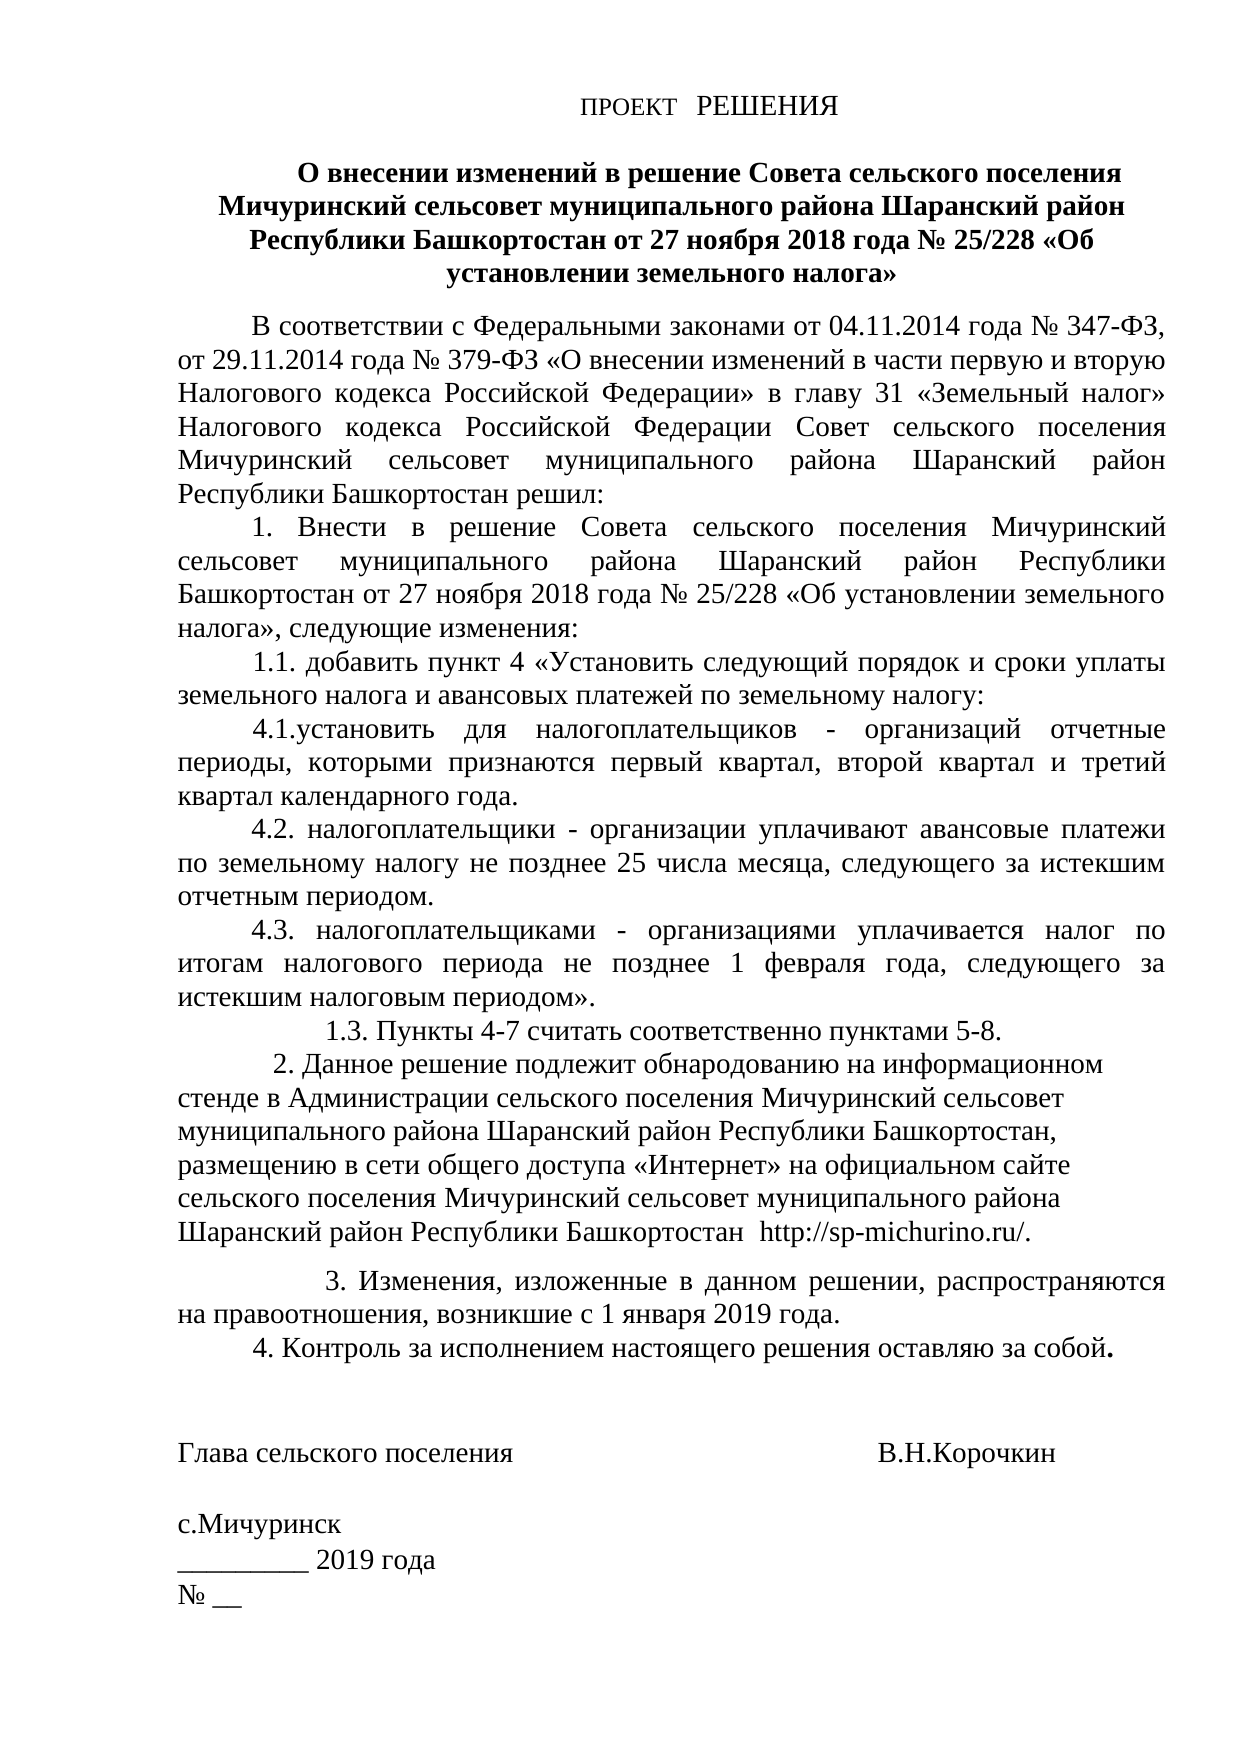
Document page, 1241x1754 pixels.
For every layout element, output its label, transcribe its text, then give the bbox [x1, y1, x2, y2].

subtitle 4. Контроль за исполнением настоящего решения оставляю за собой. [177, 1330, 1166, 1364]
text 4.1.установить для налогоплательщиков - организаций отчетные периоды, которыми признаются первый квартал, второй квартал и третий квартал календарного года. [177, 711, 1166, 811]
title О внесении изменений в решение Совета сельского поселения Мичуринский сельсовет муниципального района Шаранский район Республики Башкортостан от 27 ноября 2018 года № 25/228 «Об установлении земельного налога» [177, 155, 1166, 289]
title 1. Внести в решение Совета сельского поселения Мичуринский сельсовет муниципального района Шаранский район Республики Башкортостан от 27 ноября 2018 года № 25/228 «Об установлении земельного налога», следующие изменения: [177, 509, 1166, 644]
title 1.3. Пункты 4-7 считать соответственно пунктами 5-8. [177, 1013, 1166, 1046]
text _________ 2019 года [177, 1542, 1166, 1575]
text № __ [177, 1577, 1166, 1611]
text с.Мичуринск [177, 1506, 1166, 1540]
text 2. Данное решение подлежит обнародованию на информационном стенде в Администрации сельского поселения Мичуринский сельсовет муниципального района Шаранский район Республики Башкортостан, размещению в сети общего доступа «Интернет» на официальном сайте сельского поселения Мичуринский сельсовет муниципального района Шаранский район Республики Башкортостан http://sp-michurino.ru/. [177, 1046, 1166, 1247]
title 3. Изменения, изложенные в данном решении, распространяются на правоотношения, возникшие с 1 января 2019 года. [177, 1263, 1166, 1330]
text 4.2. налогоплательщики - организации уплачивают авансовые платежи по земельному налогу не позднее 25 числа месяца, следующего за истекшим отчетным периодом. [177, 811, 1166, 912]
text 1.1. добавить пункт 4 «Установить следующий порядок и сроки уплаты земельного налога и авансовых платежей по земельному налогу: [177, 644, 1166, 711]
text Глава сельского поселения В.Н.Корочкин [177, 1435, 1240, 1468]
text 4.3. налогоплательщиками - организациями уплачивается налог по итогам налогового периода не позднее 1 февраля года, следующего за истекшим налоговым периодом». [177, 912, 1166, 1013]
text В соответствии с Федеральными законами от 04.11.2014 года № 347-ФЗ, от 29.11.2014 года № 379-ФЗ «О внесении изменений в части первую и вторую Налогового кодекса Российской Федерации» в главу 31 «Земельный налог» Налогового кодекса Российской Федерации Совет сельского поселения Мичуринский сельсовет муниципального района Шаранский район Республики Башкортостан решил: [177, 308, 1166, 509]
text ПРОЕКТ РЕШЕНИЯ [177, 88, 1166, 121]
